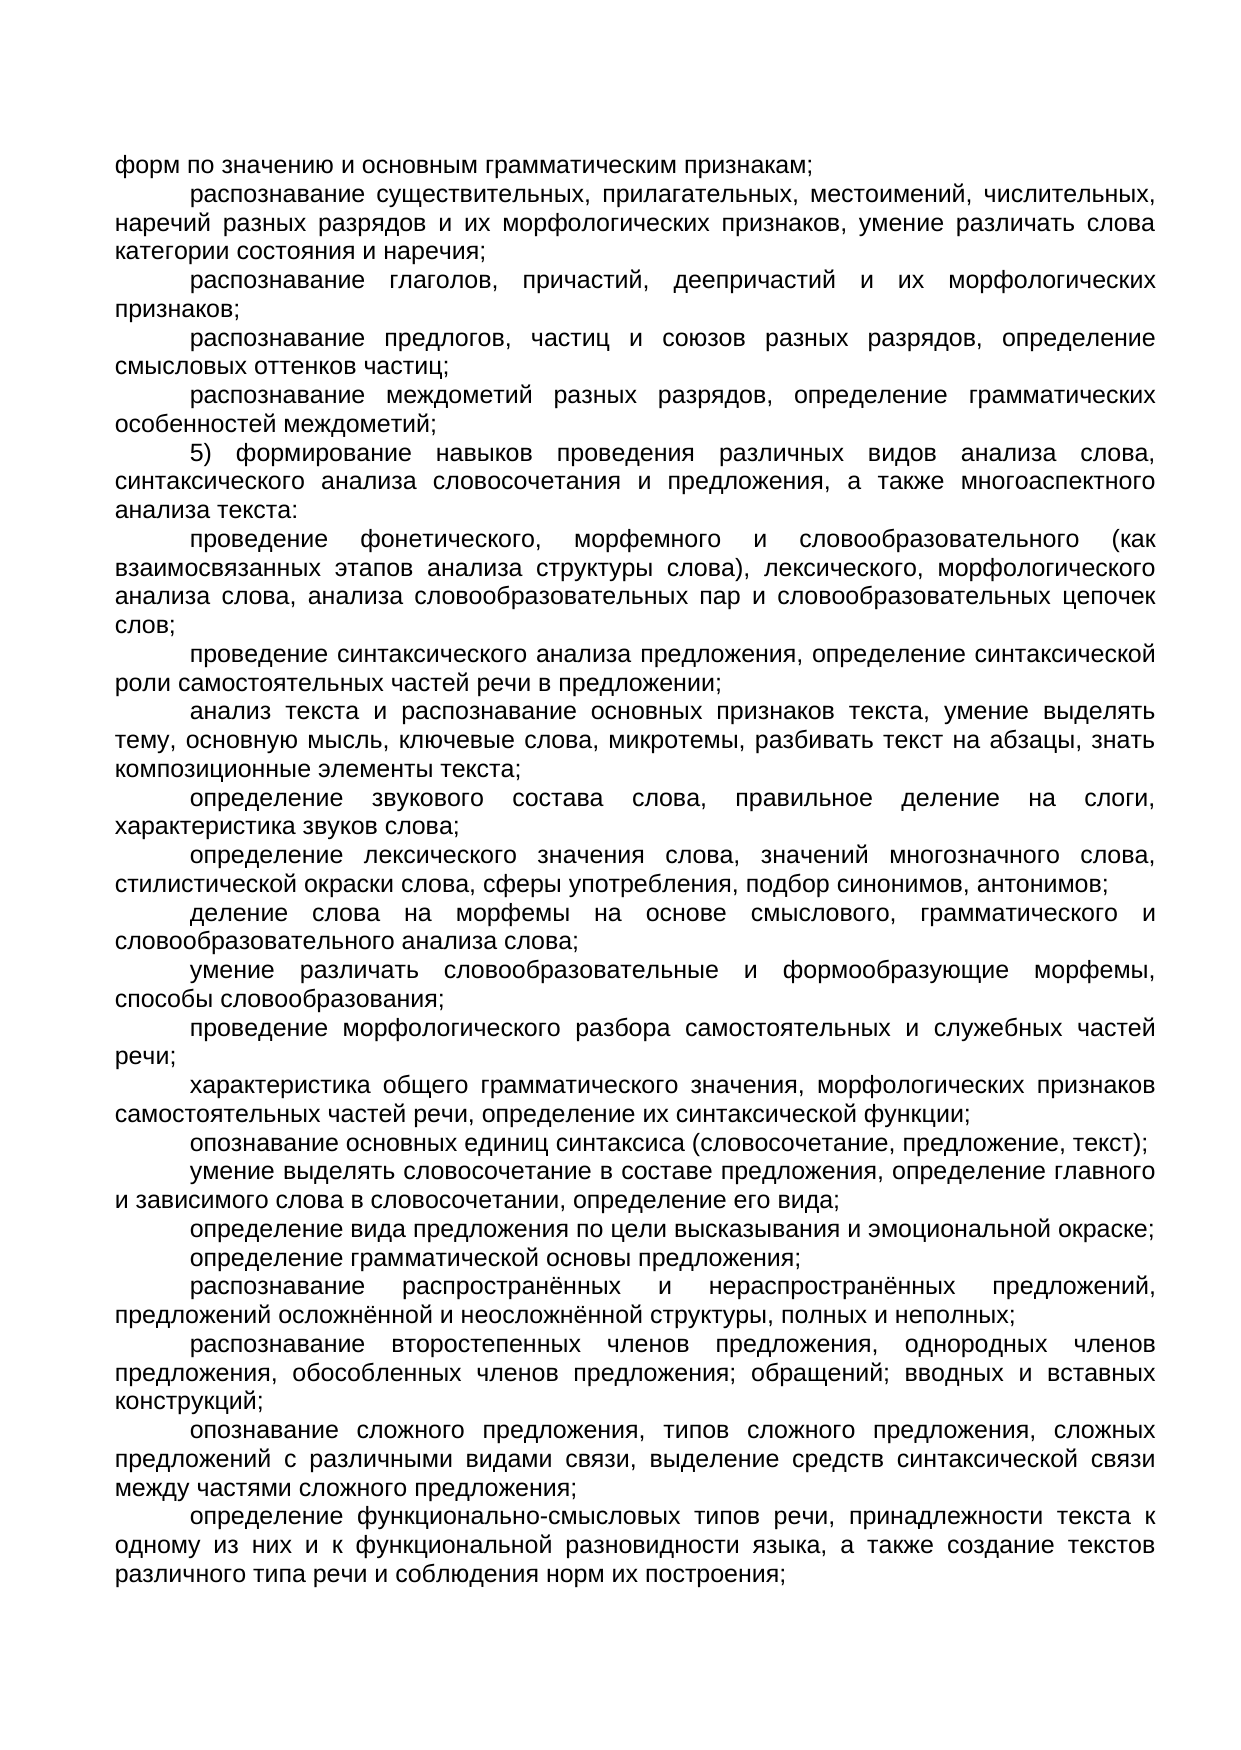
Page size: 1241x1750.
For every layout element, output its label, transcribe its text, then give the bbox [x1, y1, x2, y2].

text умение выделять словосочетание в составе предложения, определение главного и зависимого слова в словосочетании, определение его вида; [114, 1156, 1157, 1214]
text проведение синтаксического анализа предложения, определение синтаксической роли самостоятельных частей речи в предложении; [114, 639, 1157, 696]
text деление слова на морфемы на основе смыслового, грамматического и словообразовательного анализа слова; [114, 897, 1157, 955]
text характеристика общего грамматического значения, морфологических признаков самостоятельных частей речи, определение их синтаксической функции; [114, 1070, 1157, 1127]
text определение лексического значения слова, значений многозначного слова, стилистической окраски слова, сферы употребления, подбор синонимов, антонимов; [114, 840, 1157, 897]
text распознавание существительных, прилагательных, местоимений, числительных, наречий разных разрядов и их морфологических признаков, умение различать слова категории состояния и наречия; [114, 179, 1157, 265]
text определение звукового состава слова, правильное деление на слоги, характеристика звуков слова; [114, 782, 1157, 840]
text определение функционально-смысловых типов речи, принадлежности текста к одному из них и к функциональной разновидности языка, а также создание текстов различного типа речи и соблюдения норм их построения; [114, 1501, 1157, 1587]
text умение различать словообразовательные и формообразующие морфемы, способы словообразования; [114, 955, 1157, 1012]
text определение грамматической основы предложения; [114, 1242, 1157, 1271]
text анализ текста и распознавание основных признаков текста, умение выделять тему, основную мысль, ключевые слова, микротемы, разбивать текст на абзацы, знать композиционные элементы текста; [114, 696, 1157, 782]
text опознавание сложного предложения, типов сложного предложения, сложных предложений с различными видами связи, выделение средств синтаксической связи между частями сложного предложения; [114, 1415, 1157, 1501]
text распознавание глаголов, причастий, деепричастий и их морфологических признаков; [114, 265, 1157, 322]
text проведение морфологического разбора самостоятельных и служебных частей речи; [114, 1012, 1157, 1070]
text проведение фонетического, морфемного и словообразовательного (как взаимосвязанных этапов анализа структуры слова), лексического, морфологического анализа слова, анализа словообразовательных пар и словообразовательных цепочек слов; [114, 524, 1157, 639]
text распознавание распространённых и нераспространённых предложений, предложений осложнённой и неосложнённой структуры, полных и неполных; [114, 1271, 1157, 1329]
text распознавание предлогов, частиц и союзов разных разрядов, определение смысловых оттенков частиц; [114, 322, 1157, 380]
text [114, 150, 1157, 179]
text распознавание междометий разных разрядов, определение грамматических особенностей междометий; [114, 380, 1157, 437]
text 5) формирование навыков проведения различных видов анализа слова, синтаксического анализа словосочетания и предложения, а также многоаспектного анализа текста: [114, 437, 1157, 524]
text опознавание основных единиц синтаксиса (словосочетание, предложение, текст); [114, 1127, 1157, 1156]
text распознавание второстепенных членов предложения, однородных членов предложения, обособленных членов предложения; обращений; вводных и вставных конструкций; [114, 1329, 1157, 1415]
text определение вида предложения по цели высказывания и эмоциональной окраске; [114, 1214, 1157, 1242]
